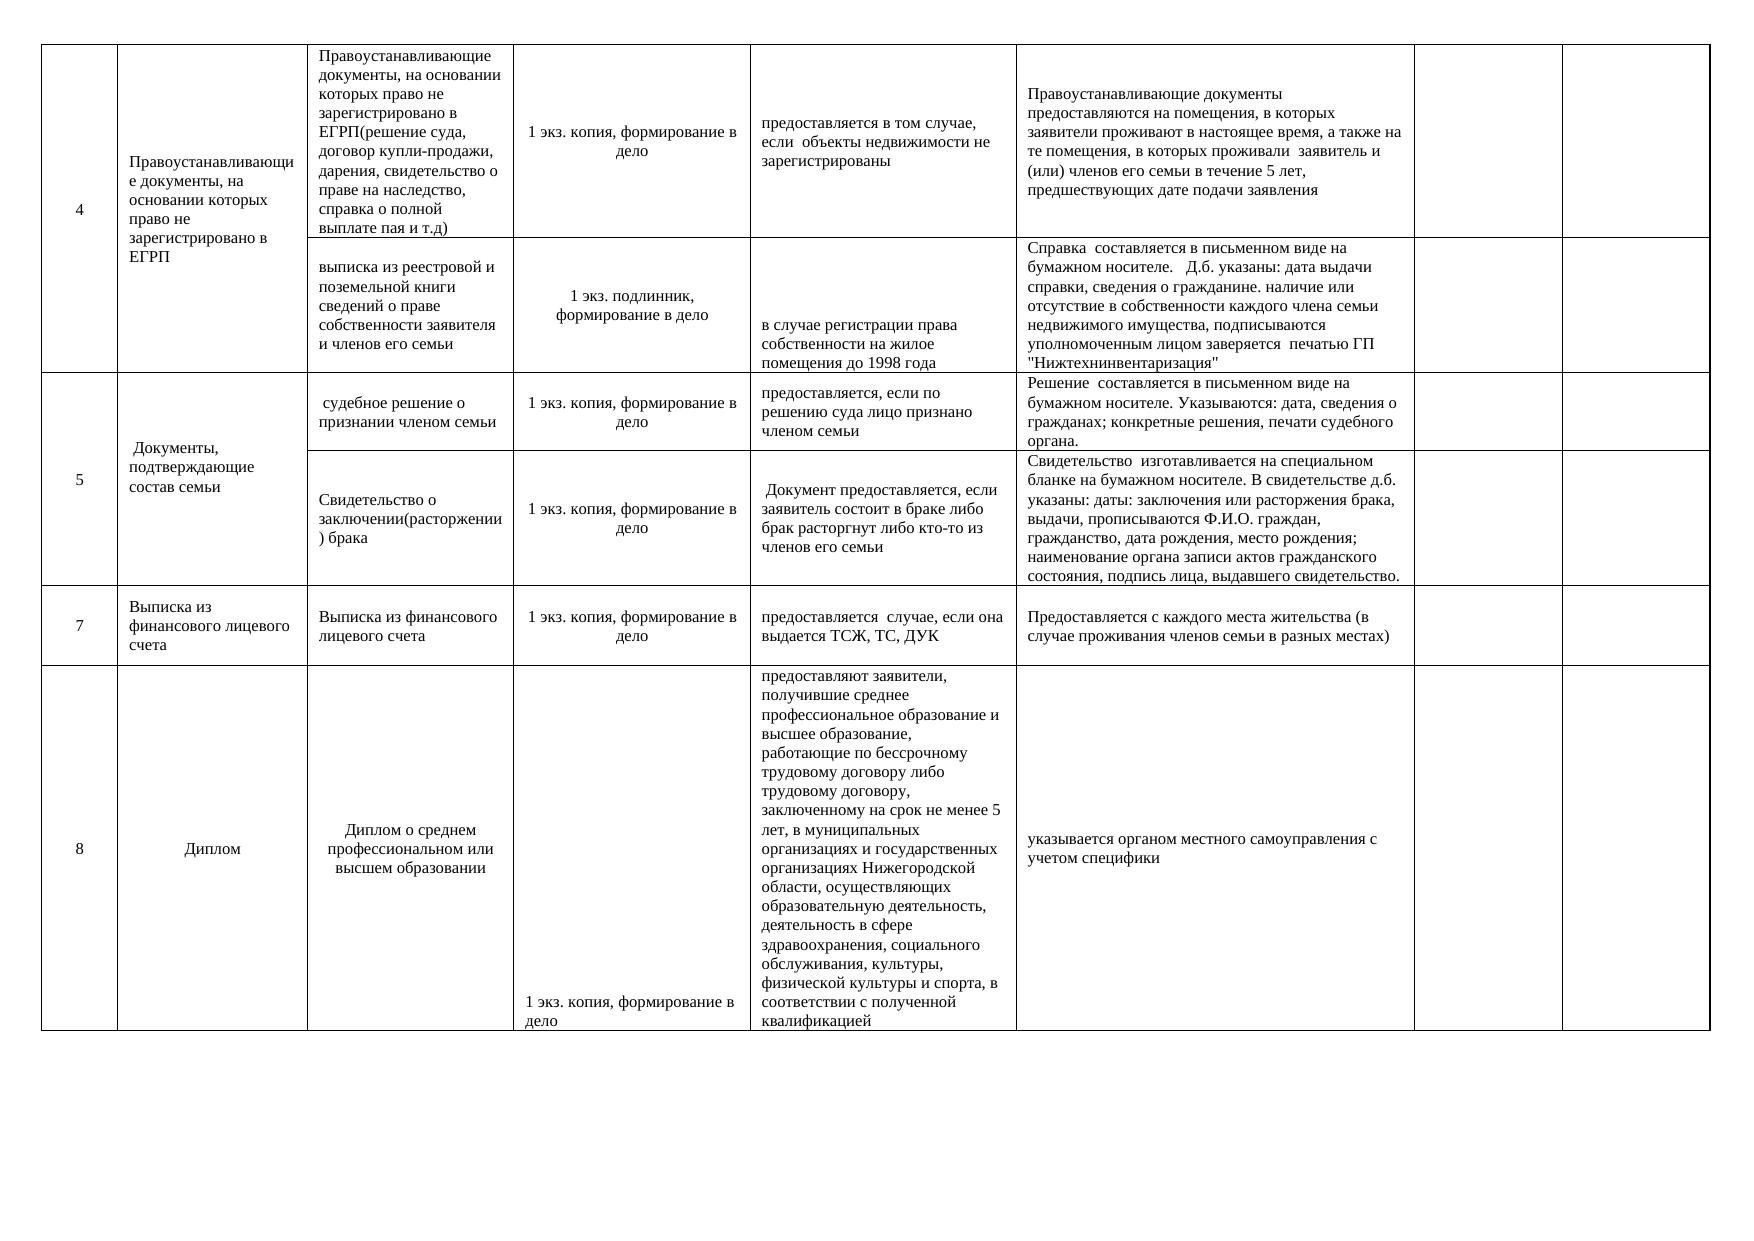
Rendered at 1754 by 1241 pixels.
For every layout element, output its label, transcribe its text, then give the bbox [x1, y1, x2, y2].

table_cell Диплом о среднем профессиональном или высшем образовании [308, 666, 513, 1030]
table_cell Выписка из финансового лицевого счета [308, 586, 513, 665]
table_cell [1563, 238, 1709, 372]
table_cell Документ предоставляется, если заявитель состоит в браке либо брак расторгнут либо кто-то из членов его семьи [751, 451, 1016, 585]
table_cell предоставляют заявители, получившие среднее профессиональное образование и высшее образование, работающие по бессрочному трудовому договору либо трудовому договору, заключенному на срок не менее 5 лет, в муниципальных организациях и государственных организациях Нижегородской области, осуществляющих образовательную деятельность, деятельность в сфере здравоохранения, социального обслуживания, культуры, физической культуры и спорта, в соответствии с полученной квалификацией [751, 666, 1016, 1030]
table_cell 7 [42, 586, 117, 665]
table_cell Предоставляется с каждого места жительства (в случае проживания членов семьи в разных местах) [1017, 586, 1414, 665]
table_cell 1 экз. копия, формирование в дело [514, 373, 750, 450]
table_cell Свидетельство изготавливается на специальном бланке на бумажном носителе. В свидетельстве д.б. указаны: даты: заключения или расторжения брака, выдачи, прописываются Ф.И.О. граждан, гражданство, дата рождения, место рождения; наименование органа записи актов гражданского состояния, подпись лица, выдавшего свидетельство. [1017, 451, 1414, 585]
table_cell 5 [42, 373, 117, 585]
table_cell [1415, 451, 1562, 585]
table_cell судебное решение о признании членом семьи [308, 373, 513, 450]
table_cell [1415, 666, 1562, 1030]
table_cell Решение составляется в письменном виде на бумажном носителе. Указываются: дата, сведения о гражданах; конкретные решения, печати судебного органа. [1017, 373, 1414, 450]
table_cell 1 экз. копия, формирование в дело [514, 451, 750, 585]
table_cell [1563, 586, 1709, 665]
table_cell Диплом [118, 666, 307, 1030]
table_cell Правоустанавливающие документы, на основании которых право не зарегистрировано в ЕГРП [118, 45, 307, 372]
table_cell [1415, 586, 1562, 665]
table_cell [1415, 45, 1562, 237]
table_cell выписка из реестровой и поземельной книги сведений о праве собственности заявителя и членов его семьи [308, 238, 513, 372]
table_cell [1415, 373, 1562, 450]
table_cell 4 [42, 45, 117, 372]
table_cell 8 [42, 666, 117, 1030]
table_cell предоставляется, если по решению суда лицо признано членом семьи [751, 373, 1016, 450]
table_cell [1415, 238, 1562, 372]
table_cell Правоустанавливающие документы, на основании которых право не зарегистрировано в ЕГРП(решение суда, договор купли-продажи, дарения, свидетельство о праве на наследство, справка о полной выплате пая и т.д) [308, 45, 513, 237]
table_cell Документы, подтверждающие состав семьи [118, 373, 307, 585]
table_cell 1 экз. копия, формирование в дело [514, 45, 750, 237]
table_cell [1563, 451, 1709, 585]
table_cell 1 экз. копия, формирование в дело [514, 586, 750, 665]
table_cell предоставляется случае, если она выдается ТСЖ, ТС, ДУК [751, 586, 1016, 665]
table_cell Справка составляется в письменном виде на бумажном носителе. Д.б. указаны: дата выдачи справки, сведения о гражданине. наличие или отсутствие в собственности каждого члена семьи недвижимого имущества, подписываются уполномоченным лицом заверяется печатью ГП "Нижтехнинвентаризация" [1017, 238, 1414, 372]
table_cell Правоустанавливающие документы предоставляются на помещения, в которых заявители проживают в настоящее время, а также на те помещения, в которых проживали заявитель и (или) членов его семьи в течение 5 лет, предшествующих дате подачи заявления [1017, 45, 1414, 237]
table_cell [1563, 45, 1709, 237]
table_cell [514, 666, 750, 1030]
table_cell Выписка из финансового лицевого счета [118, 586, 307, 665]
table_cell [1563, 666, 1709, 1030]
table_cell указывается органом местного самоуправления с учетом специфики [1017, 666, 1414, 1030]
table_cell в случае регистрации права собственности на жилое помещения до 1998 года [751, 238, 1016, 372]
table_cell предоставляется в том случае, если объекты недвижимости не зарегистрированы [751, 45, 1016, 237]
table_cell Свидетельство о заключении(расторжении) брака [308, 451, 513, 585]
table_cell 1 экз. подлинник, формирование в дело [514, 238, 750, 372]
table_cell [1563, 373, 1709, 450]
